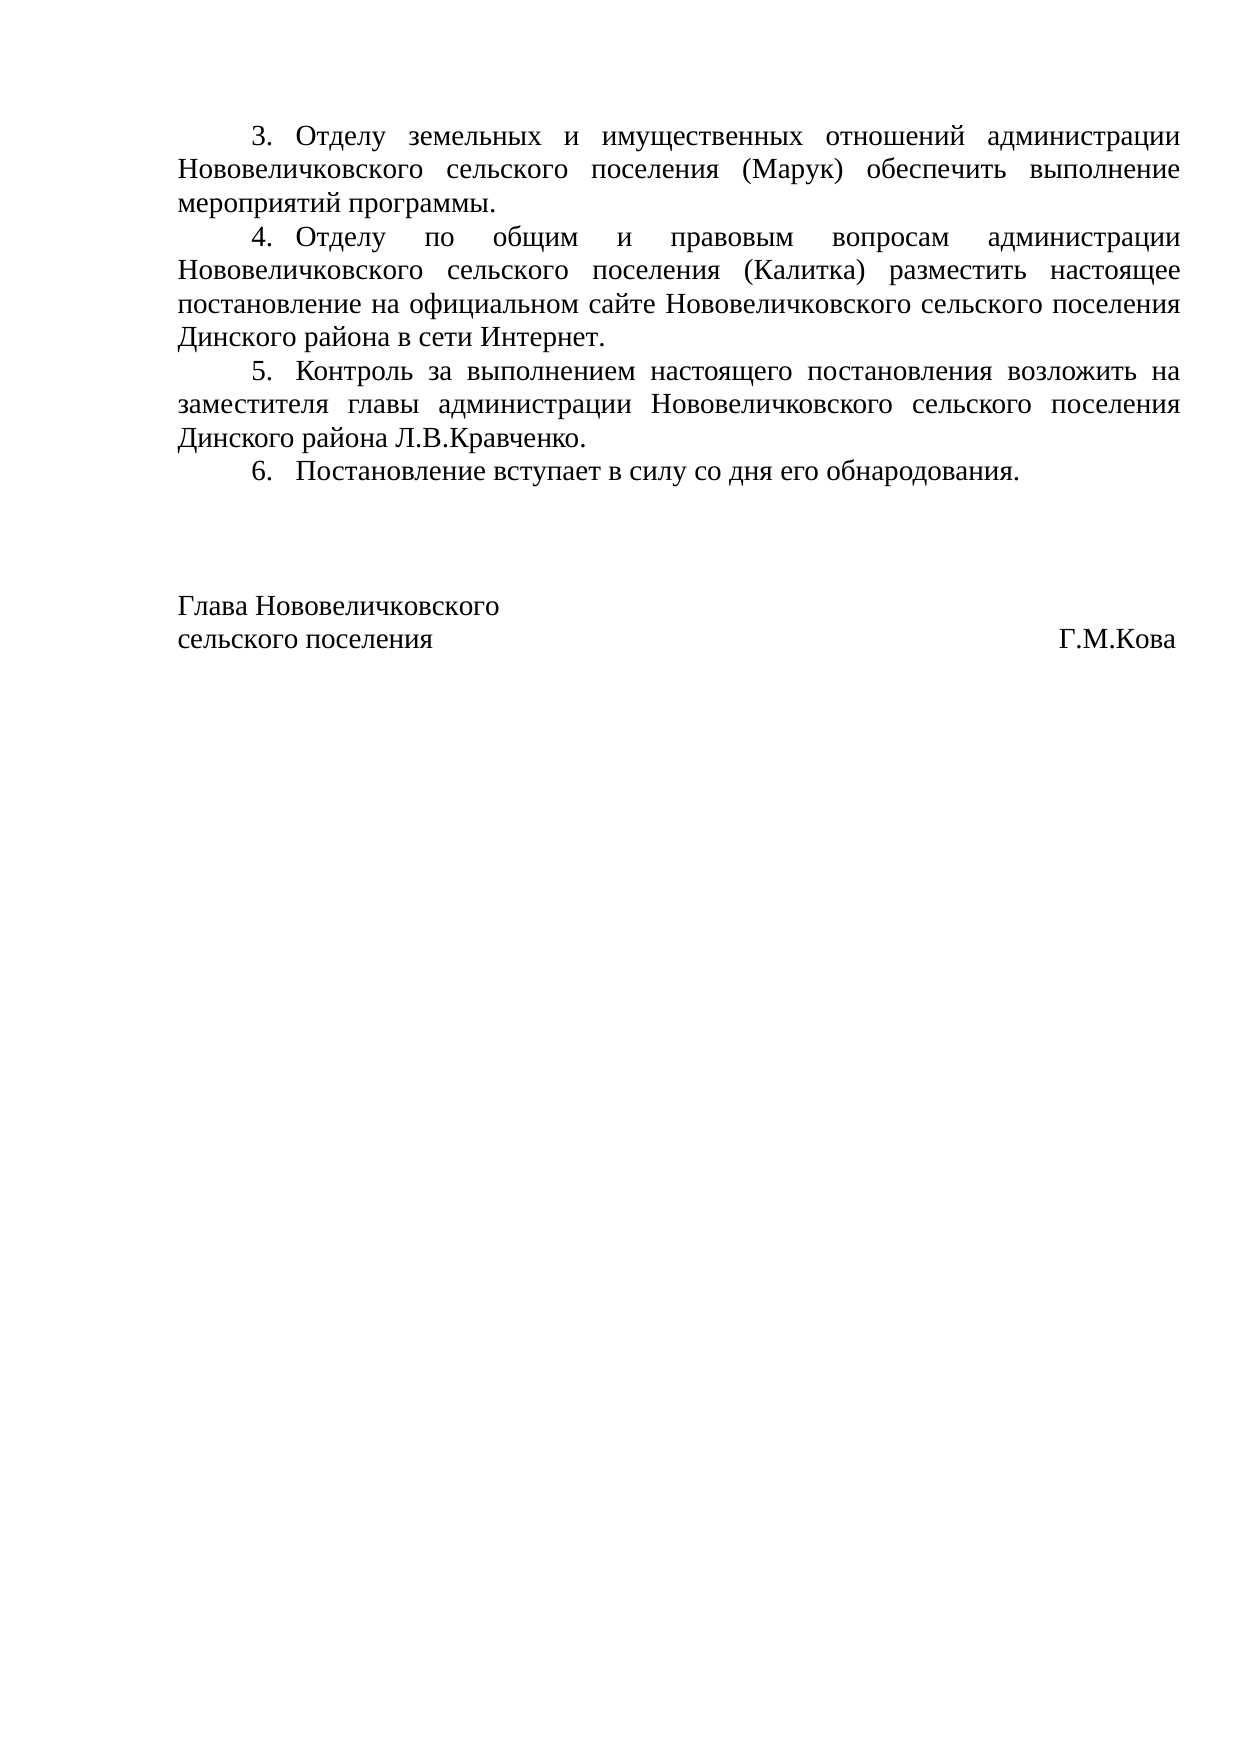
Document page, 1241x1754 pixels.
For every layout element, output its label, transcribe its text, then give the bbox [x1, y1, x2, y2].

text 3. Отделу земельных и имущественных отношений администрации Нововеличковского сельского поселения (Марук) обеспечить выполнение мероприятий программы. [177, 118, 1181, 219]
subtitle 6. Постановление вступает в силу со дня его обнародования. [177, 453, 1181, 487]
text 4. Отделу по общим и правовым вопросам администрации Нововеличковского сельского поселения (Калитка) разместить настоящее постановление на официальном сайте Нововеличковского сельского поселения Динского района в сети Интернет. [177, 219, 1181, 353]
text сельского поселения Г.М.Кова [177, 621, 1181, 655]
text Глава Нововеличковского [177, 588, 1181, 621]
subtitle 5. Контроль за выполнением настоящего постановления возложить на заместителя главы администрации Нововеличковского сельского поселения Динского района Л.В.Кравченко. [177, 353, 1181, 453]
